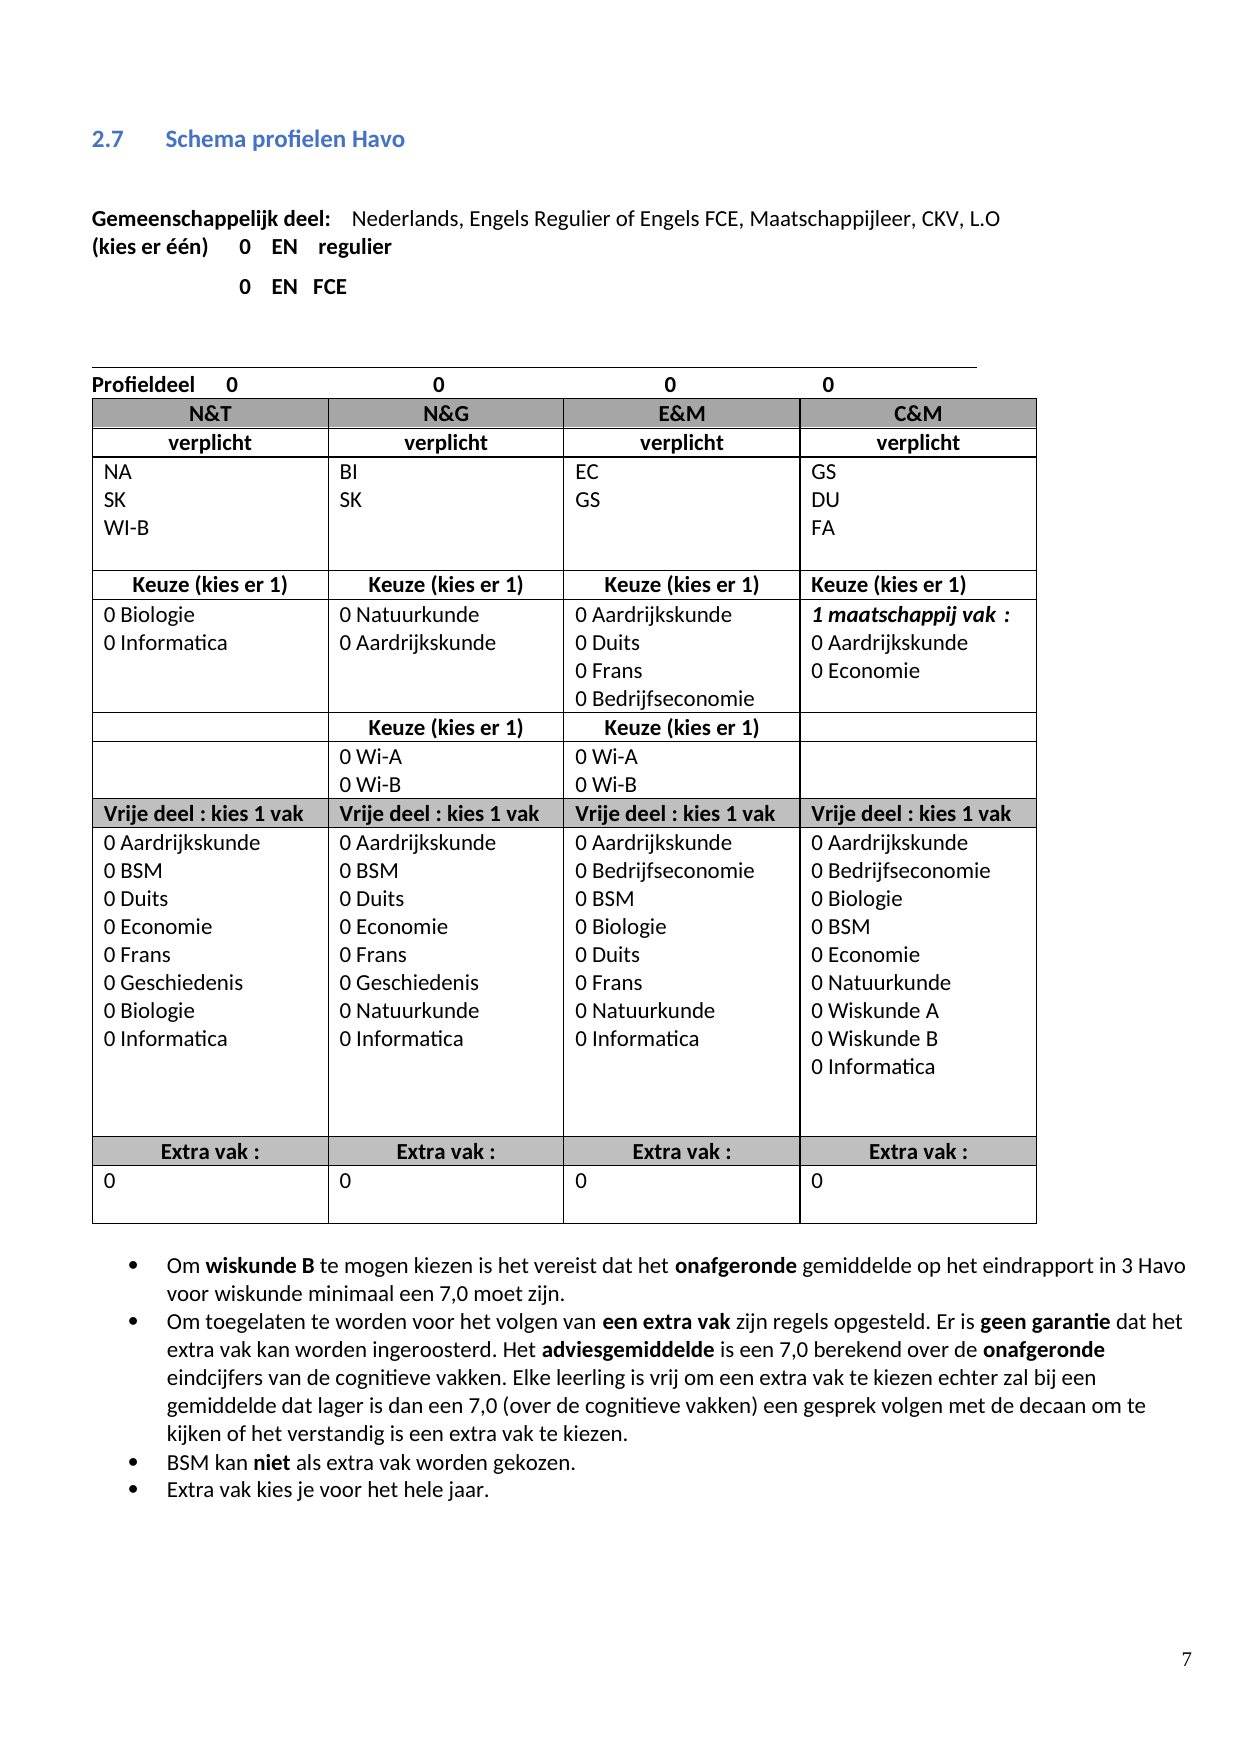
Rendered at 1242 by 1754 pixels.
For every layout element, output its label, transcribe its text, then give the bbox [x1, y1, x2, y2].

list BSM kan niet als extra vak worden gekozen. [129, 1448, 1192, 1476]
table_cell 0 Natuurkunde 0 Aardrijkskunde [329, 600, 563, 712]
table_cell Extra vak : [93, 1137, 328, 1165]
list Extra vak kies je voor het hele jaar. [129, 1476, 1192, 1504]
list Om toegelaten te worden voor het volgen van een extra vak zijn regels opgesteld. Er is geen garantie dat het extra vak kan worden ingeroosterd. Het adviesgemiddelde is een 7,0 berekend over de onafgeronde eindcijfers van de cognitieve vakken. Elke leerling is vrij om een extra vak te kiezen echter zal bij een gemiddelde dat lager is dan een 7,0 (over de cognitieve vakken) een gesprek volgen met de decaan om te kijken of het verstandig is een extra vak te kiezen. [129, 1307, 1192, 1448]
table_cell Keuze (kies er 1) [564, 571, 799, 599]
table_cell 0 Aardrijkskunde 0 Bedrijfseconomie 0 Biologie 0 BSM 0 Economie 0 Natuurkunde 0 Wiskunde A 0 Wiskunde B 0 Informatica [801, 828, 1036, 1136]
table_cell 0 [93, 1166, 328, 1222]
table_cell 0 [801, 1166, 1036, 1222]
table_cell verplicht [564, 429, 799, 456]
table_cell NA SK WI-B [93, 458, 328, 569]
table_header C&M [801, 399, 1036, 427]
table_cell verplicht [93, 429, 328, 456]
table_cell Vrije deel : kies 1 vak [564, 799, 799, 827]
table_cell Vrije deel : kies 1 vak [329, 799, 563, 827]
table_cell Keuze (kies er 1) [329, 713, 563, 741]
table_cell [93, 742, 328, 798]
table_cell [801, 713, 1036, 741]
table_cell GS DU FA [801, 458, 1036, 569]
table_cell EC GS [564, 458, 799, 569]
table_cell Keuze (kies er 1) [801, 571, 1036, 599]
table_cell 0 Wi-A 0 Wi-B [564, 742, 799, 798]
table_cell 0 Aardrijkskunde 0 BSM 0 Duits 0 Economie 0 Frans 0 Geschiedenis 0 Biologie 0 Informatica [93, 828, 328, 1136]
table_cell [801, 742, 1036, 798]
table_header N&G [329, 399, 563, 427]
table_cell 1 maatschappij vak : 0 Aardrijkskunde 0 Economie [801, 600, 1036, 712]
table_cell Keuze (kies er 1) [564, 713, 799, 741]
table_header N&T [93, 399, 328, 427]
table_cell 0 Aardrijkskunde 0 Duits 0 Frans 0 Bedrijfseconomie [564, 600, 799, 712]
table_cell Extra vak : [801, 1137, 1036, 1165]
table_cell 0 Aardrijkskunde 0 BSM 0 Duits 0 Economie 0 Frans 0 Geschiedenis 0 Natuurkunde 0 Informatica [329, 828, 563, 1136]
table_cell Extra vak : [329, 1137, 563, 1165]
table_cell [93, 713, 328, 741]
table_cell 0 Biologie 0 Informatica [93, 600, 328, 712]
table_cell BI SK [329, 458, 563, 569]
text Gemeenschappelijk deel: Nederlands, Engels Regulier of Engels FCE, Maatschappijleer, CKV, L.O [92, 204, 1192, 232]
list Om wiskunde B te mogen kiezen is het vereist dat het onafgeronde gemiddelde op het eindrapport in 3 Havo voor wiskunde minimaal een 7,0 moet zijn. [129, 1251, 1192, 1307]
table_cell Extra vak : [564, 1137, 799, 1165]
table_cell Keuze (kies er 1) [329, 571, 563, 599]
table_cell Vrije deel : kies 1 vak [801, 799, 1036, 827]
text (kies er één) 0 EN regulier [92, 232, 1192, 260]
subtitle 2.7 Schema profielen Havo [92, 123, 1192, 153]
table_cell 0 [329, 1166, 563, 1222]
table_cell verplicht [329, 429, 563, 456]
text Profieldeel 0 0 0 0 [92, 370, 1192, 398]
table_header E&M [564, 399, 799, 427]
table_cell 0 Aardrijkskunde 0 Bedrijfseconomie 0 BSM 0 Biologie 0 Duits 0 Frans 0 Natuurkunde 0 Informatica [564, 828, 799, 1136]
table_cell Vrije deel : kies 1 vak [93, 799, 328, 827]
table_cell 0 [564, 1166, 799, 1222]
table_cell 0 Wi-A 0 Wi-B [329, 742, 563, 798]
text 0 EN FCE [129, 272, 1192, 300]
table_cell verplicht [801, 429, 1036, 456]
table_cell Keuze (kies er 1) [93, 571, 328, 599]
